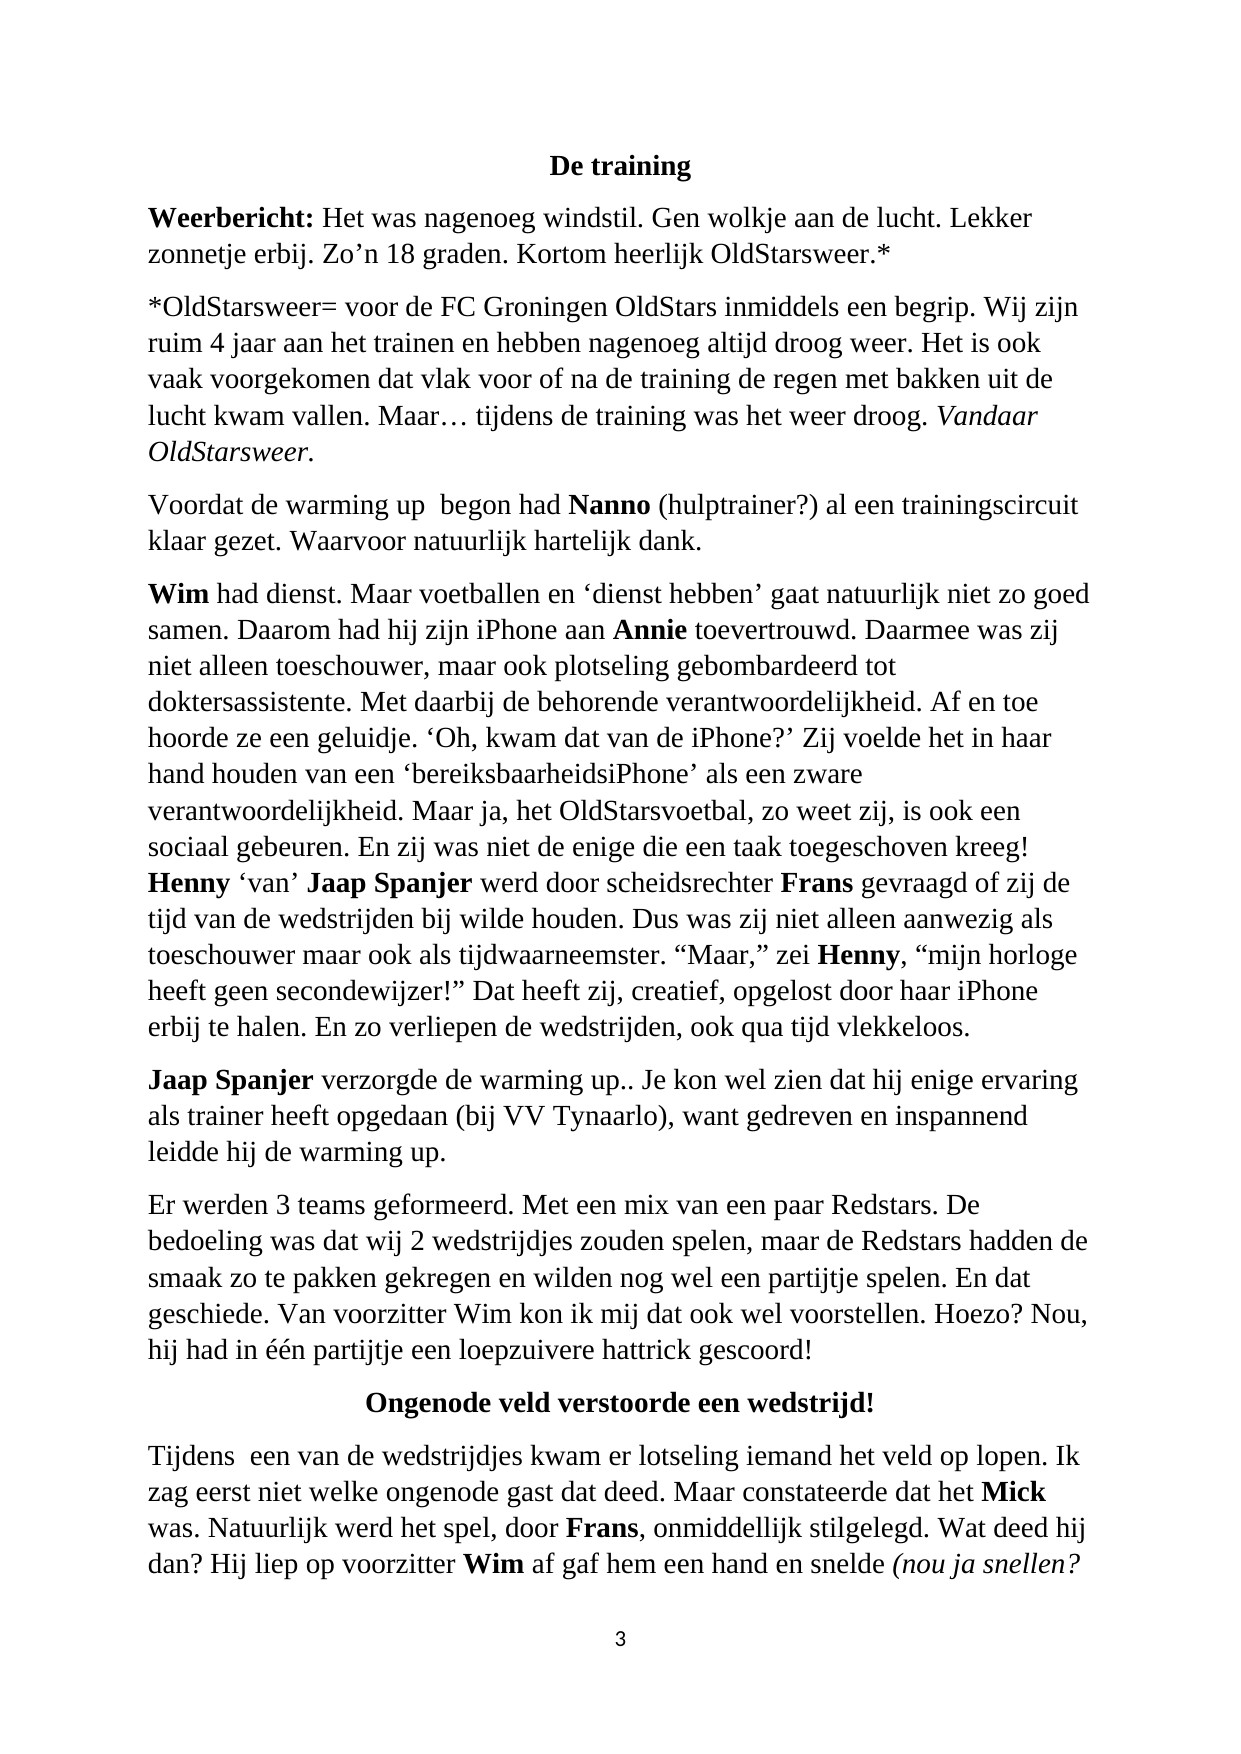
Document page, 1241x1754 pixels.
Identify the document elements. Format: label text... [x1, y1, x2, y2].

text Er werden 3 teams geformeerd. Met een mix van een paar Redstars. De bedoeling was dat wij 2 wedstrijdjes zouden spelen, maar de Redstars hadden de smaak zo te pakken gekregen en wilden nog wel een partijtje spelen. En dat geschiede. Van voorzitter Wim kon ik mij dat ook wel voorstellen. Hoezo? Nou, hij had in één partijtje een loepzuivere hattrick gescoord! [148, 1187, 1093, 1366]
text Voordat de warming up begon had Nanno (hulptrainer?) al een trainingscircuit klaar gezet. Waarvoor natuurlijk hartelijk dank. [148, 487, 1093, 556]
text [148, 1438, 1093, 1579]
text Weerbericht: Het was nagenoeg windstil. Gen wolkje aan de lucht. Lekker zonnetje erbij. Zo’n 18 graden. Kortom heerlijk OldStarsweer.* [148, 200, 1093, 270]
text Jaap Spanjer verzorgde de warming up.. Je kon wel zien dat hij enige ervaring als trainer heeft opgedaan (bij VV Tynaarlo), want gedreven en inspannend leidde hij de warming up. [148, 1062, 1093, 1168]
text Wim had dienst. Maar voetballen en ‘dienst hebben’ gaat natuurlijk niet zo goed samen. Daarom had hij zijn iPhone aan Annie toevertrouwd. Daarmee was zij niet alleen toeschouwer, maar ook plotseling gebombardeerd tot doktersassistente. Met daarbij de behorende verantwoordelijkheid. Af en toe hoorde ze een geluidje. ‘Oh, kwam dat van de iPhone?’ Zij voelde het in haar hand houden van een ‘bereiksbaarheidsiPhone’ als een zware verantwoordelijkheid. Maar ja, het OldStarsvoetbal, zo weet zij, is ook een sociaal gebeuren. En zij was niet de enige die een taak toegeschoven kreeg! Henny ‘van’ Jaap Spanjer werd door scheidsrechter Frans gevraagd of zij de tijd van de wedstrijden bij wilde houden. Dus was zij niet alleen aanwezig als toeschouwer maar ook als tijdwaarneemster. “Maar,” zei Henny, “mijn horloge heeft geen secondewijzer!” Dat heeft zij, creatief, opgelost door haar iPhone erbij te halen. En zo verliepen de wedstrijden, ook qua tijd vlekkeloos. [148, 576, 1093, 1043]
text Ongenode veld verstoorde een wedstrijd! [148, 1385, 1093, 1418]
text *OldStarsweer= voor de FC Groningen OldStars inmiddels een begrip. Wij zijn ruim 4 jaar aan het trainen en hebben nagenoeg altijd droog weer. Het is ook vaak voorgekomen dat vlak voor of na de training de regen met bakken uit de lucht kwam vallen. Maar… tijdens de training was het weer droog. Vandaar OldStarsweer. [148, 289, 1093, 467]
text De training [148, 148, 1093, 181]
